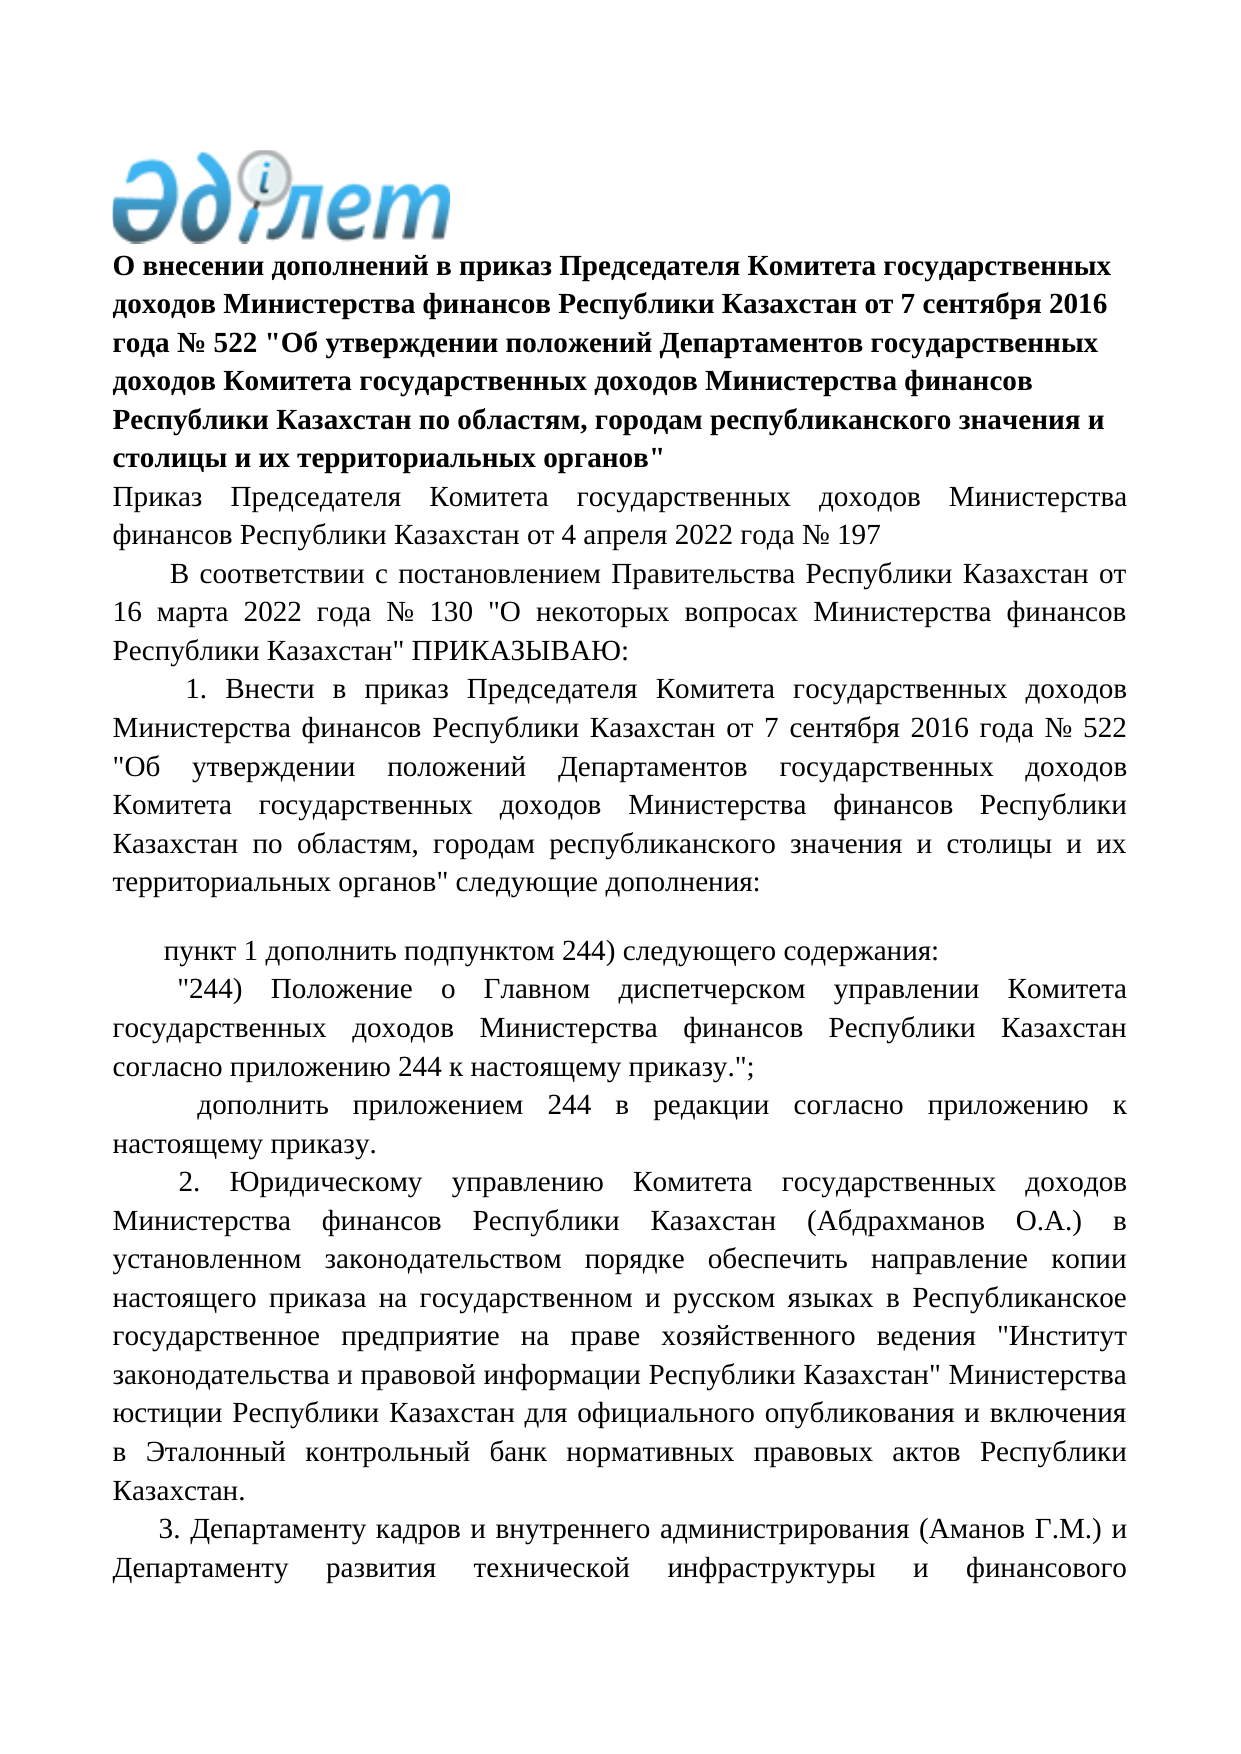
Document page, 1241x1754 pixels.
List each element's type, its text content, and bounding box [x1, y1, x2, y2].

picture [112, 150, 451, 244]
text Приказ Председателя Комитета государственных доходов Министерства финансов Республики Казахстан от 4 апреля 2022 года № 197 [112, 479, 1128, 551]
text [112, 1511, 1128, 1583]
text В соответствии с постановлением Правительства Республики Казахстан от 16 марта 2022 года № 130 "О некоторых вопросах Министерства финансов Республики Казахстан" ПРИКАЗЫВАЮ: [112, 556, 1128, 667]
text 1. Внести в приказ Председателя Комитета государственных доходов Министерства финансов Республики Казахстан от 7 сентября 2016 года № 522 "Об утверждении положений Департаментов государственных доходов Комитета государственных доходов Министерства финансов Республики Казахстан по областям, городам республиканского значения и столицы и их территориальных органов" следующие дополнения: [112, 672, 1128, 898]
text О внесении дополнений в приказ Председателя Комитета государственных доходов Министерства финансов Республики Казахстан от 7 сентября 2016 года № 522 "Об утверждении положений Департаментов государственных доходов Комитета государственных доходов Министерства финансов Республики Казахстан по областям, городам республиканского значения и столицы и их территориальных органов" [112, 248, 1128, 474]
text 2. Юридическому управлению Комитета государственных доходов Министерства финансов Республики Казахстан (Абдрахманов О.А.) в установленном законодательством порядке обеспечить направление копии настоящего приказа на государственном и русском языках в Республиканское государственное предприятие на праве хозяйственного ведения "Институт законодательства и правовой информации Республики Казахстан" Министерства юстиции Республики Казахстан для официального опубликования и включения в Эталонный контрольный банк нормативных правовых актов Республики Казахстан. [112, 1164, 1128, 1506]
text "244) Положение о Главном диспетчерском управлении Комитета государственных доходов Министерства финансов Республики Казахстан согласно приложению 244 к настоящему приказу."; [112, 972, 1128, 1082]
text дополнить приложением 244 в редакции согласно приложению к настоящему приказу. [112, 1087, 1128, 1159]
text пункт 1 дополнить подпунктом 244) следующего содержания: [112, 933, 1128, 967]
